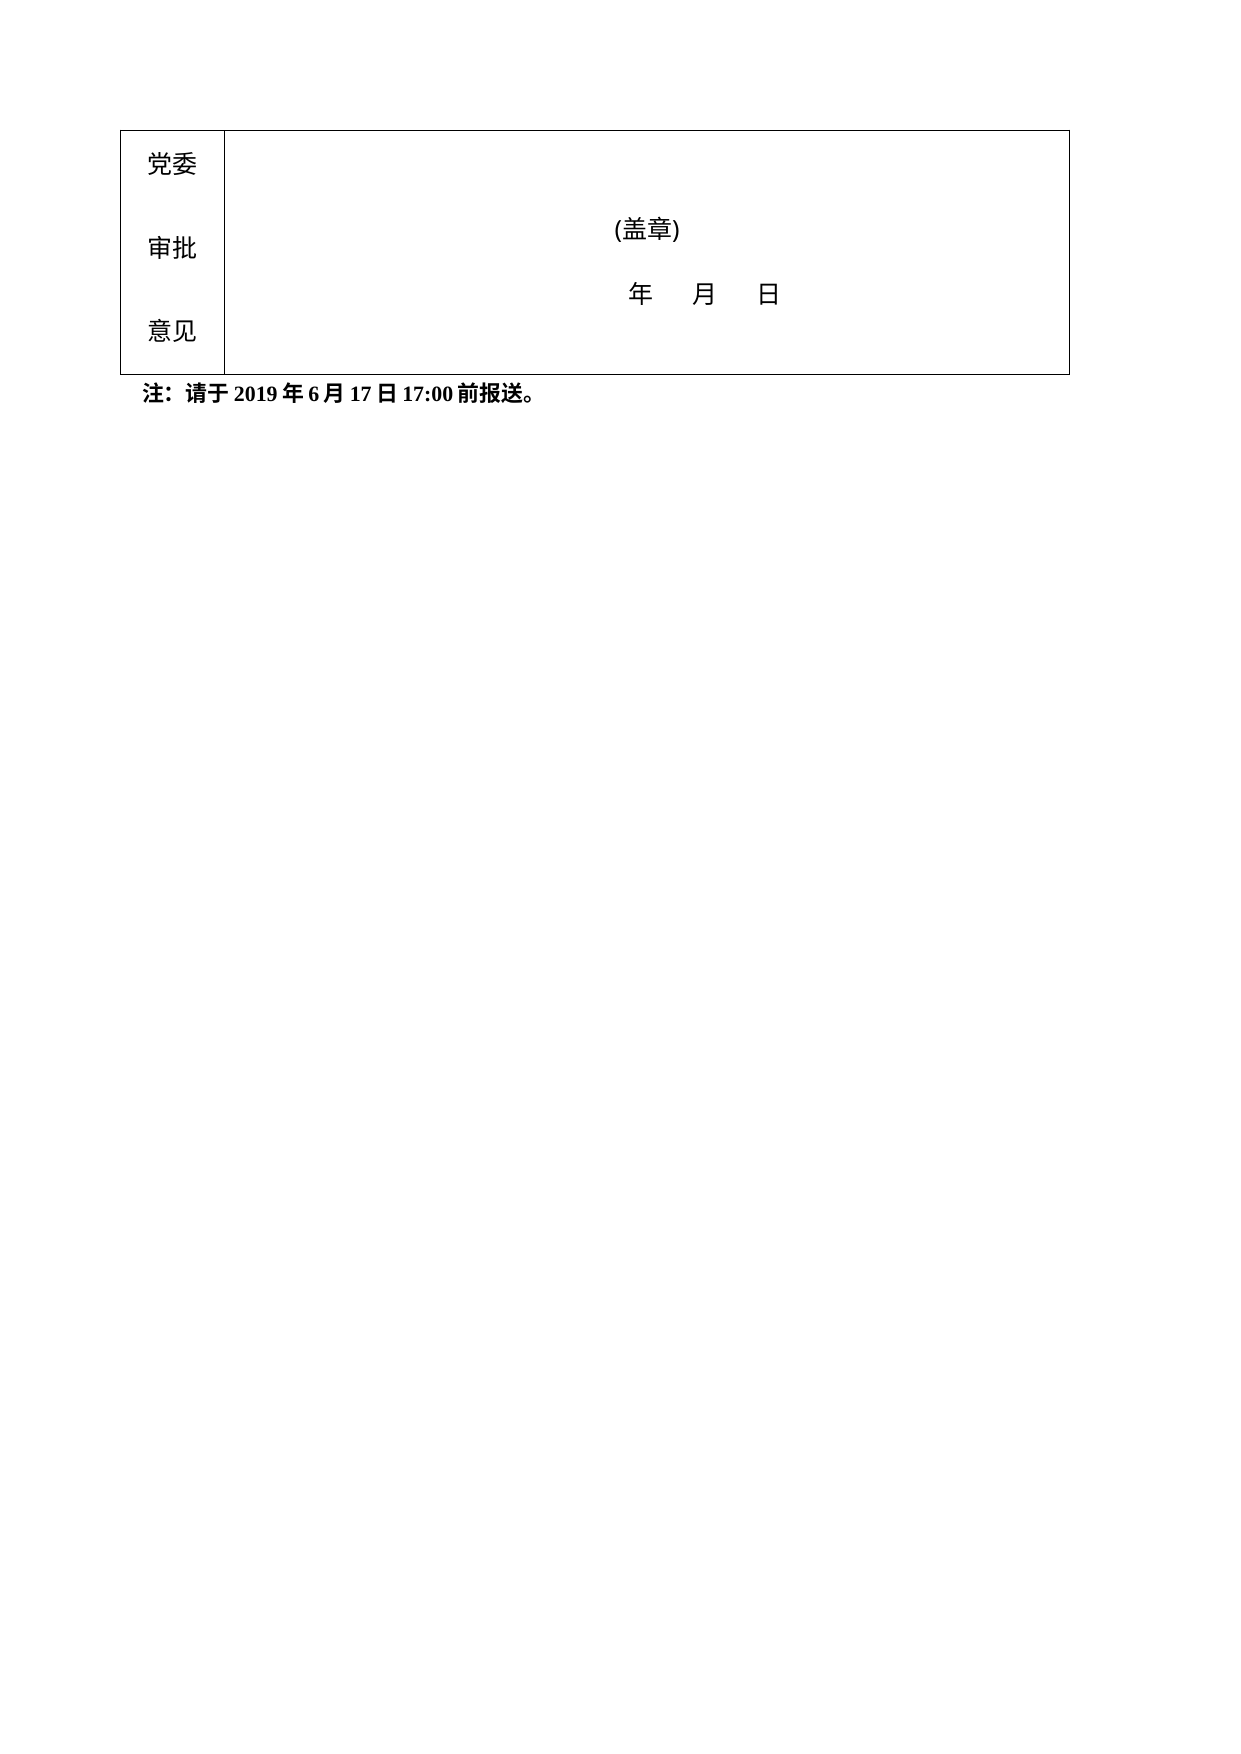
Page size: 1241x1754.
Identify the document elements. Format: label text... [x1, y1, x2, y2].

table_cell (盖章) 年 月 日 [225, 131, 1069, 374]
table_cell 学院 党委 审批 意见 [121, 131, 224, 374]
text 注：请于2019年6月17日17:00前报送。 [142, 375, 1098, 408]
